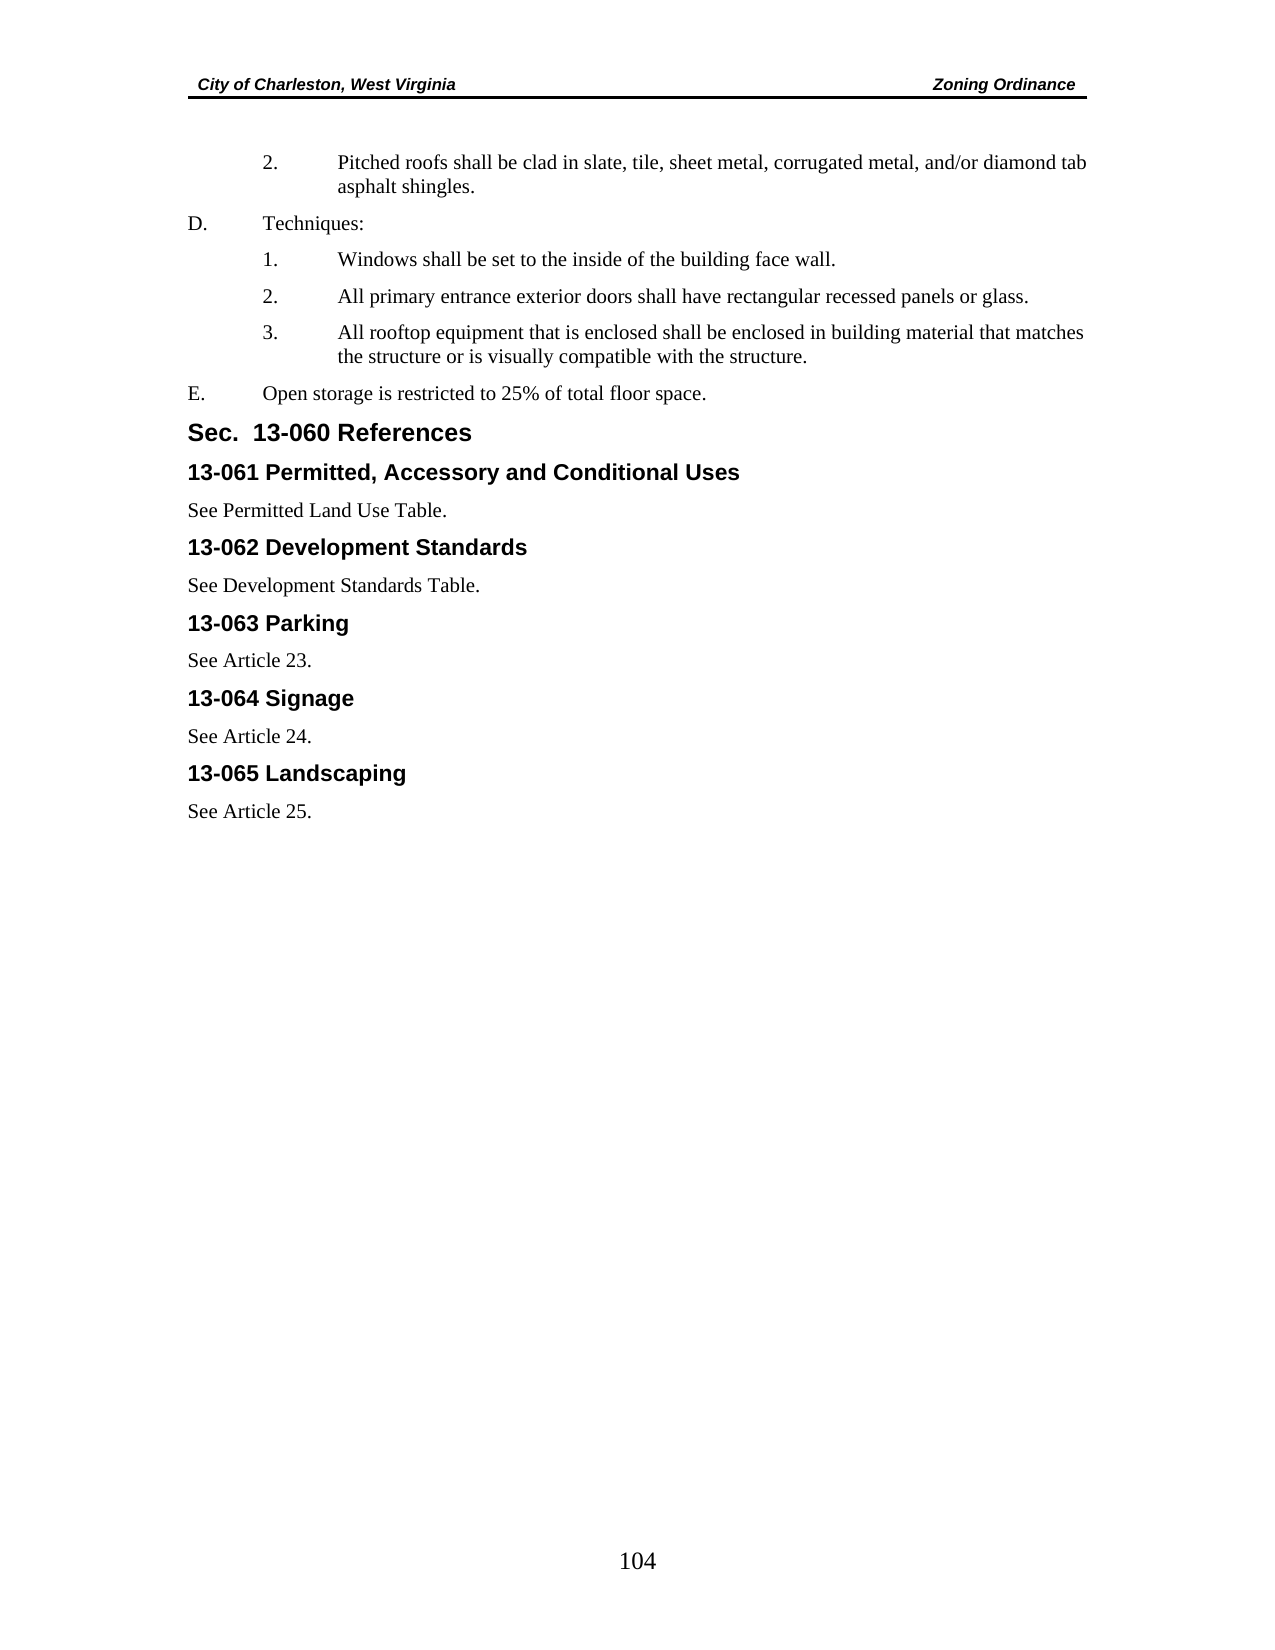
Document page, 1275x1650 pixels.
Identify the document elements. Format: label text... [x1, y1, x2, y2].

text E. Open storage is restricted to 25% of total floor space. [187, 381, 1087, 405]
text 13-063 Parking [187, 609, 1087, 636]
text 13-065 Landscaping [187, 760, 1087, 787]
text See Development Standards Table. [187, 573, 1087, 597]
text See Article 24. [187, 724, 1087, 748]
text See Article 25. [187, 799, 1087, 823]
list 2. Pitched roofs shall be clad in slate, tile, sheet metal, corrugated metal, and/or diamond tab asphalt shingles. [262, 150, 1087, 198]
list D. Techniques: [187, 211, 1087, 235]
text Sec. 13-060 References [187, 417, 1087, 446]
list 1. Windows shall be set to the inside of the building face wall. [262, 247, 1087, 271]
text 13-061 Permitted, Accessory and Conditional Uses [187, 459, 1087, 485]
text See Permitted Land Use Table. [187, 498, 1087, 522]
list 2. All primary entrance exterior doors shall have rectangular recessed panels or glass. [262, 284, 1087, 308]
text See Article 23. [187, 648, 1087, 672]
list 3. All rooftop equipment that is enclosed shall be enclosed in building material that matches the structure or is visually compatible with the structure. [262, 320, 1087, 368]
text 13-064 Signage [187, 685, 1087, 711]
text 13-062 Development Standards [187, 534, 1087, 561]
